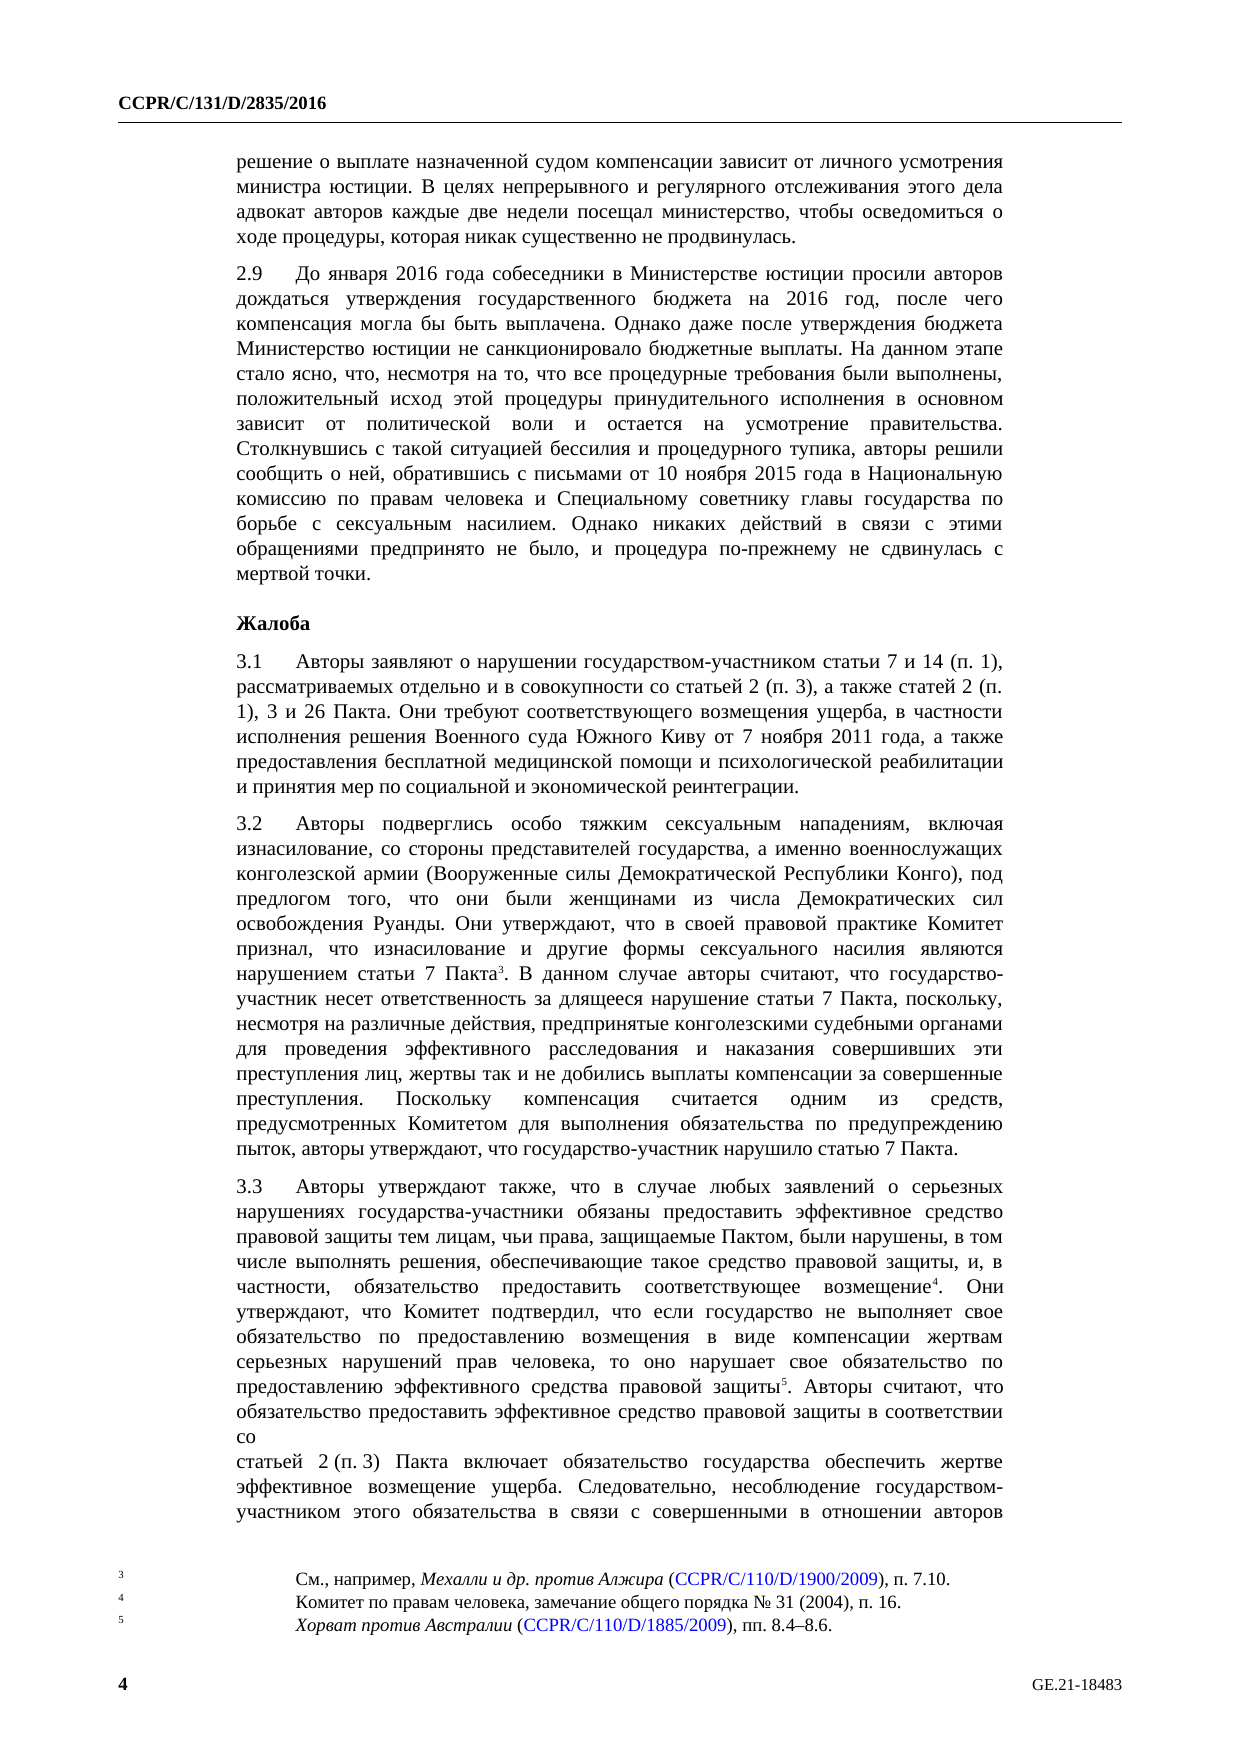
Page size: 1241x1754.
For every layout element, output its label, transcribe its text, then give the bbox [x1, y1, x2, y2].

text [236, 148, 1004, 248]
text 3.1 Авторы заявляют о нарушении государством-участником статьи 7 и 14 (п. 1), рассматриваемых отдельно и в совокупности со статьей 2 (п. 3), а также статей 2 (п. 1), 3 и 26 Пакта. Они требуют соответствующего возмещения ущерба, в частности исполнения решения Военного суда Южного Киву от 7 ноября 2011 года, а также предоставления бесплатной медицинской помощи и психологической реабилитации и принятия мер по социальной и экономической реинтеграции. [236, 648, 1004, 798]
text 3.2 Авторы подверглись особо тяжким сексуальным нападениям, включая изнасилование, со стороны представителей государства, а именно военнослужащих конголезской армии (Вооруженные силы Демократической Республики Конго), под предлогом того, что они были женщинами из числа Демократических сил освобождения Руанды. Они утверждают, что в своей правовой практике Комитет признал, что изнасилование и другие формы сексуального насилия являются нарушением статьи 7 Пакта. В данном случае авторы считают, что государство-участник несет ответственность за длящееся нарушение статьи 7 Пакта, поскольку, несмотря на различные действия, предпринятые конголезскими судебными органами для проведения эффективного расследования и наказания совершивших эти преступления лиц, жертвы так и не добились выплаты компенсации за совершенные преступления. Поскольку компенсация считается одним из средств, предусмотренных Комитетом для выполнения обязательства по предупреждению пыток, авторы утверждают, что государство-участник нарушило статью 7 Пакта. [236, 810, 1004, 1160]
text 2.9 До января 2016 года собеседники в Министерстве юстиции просили авторов дождаться утверждения государственного бюджета на 2016 год, после чего компенсация могла бы быть выплачена. Однако даже после утверждения бюджета Министерство юстиции не санкционировало бюджетные выплаты. На данном этапе стало ясно, что, несмотря на то, что все процедурные требования были выполнены, положительный исход этой процедуры принудительного исполнения в основном зависит от политической воли и остается на усмотрение правительства. Столкнувшись с такой ситуацией бессилия и процедурного тупика, авторы решили сообщить о ней, обратившись с письмами от 10 ноября 2015 года в Национальную комиссию по правам человека и Специальному советнику главы государства по борьбе с сексуальным насилием. Однако никаких действий в связи с этими обращениями предпринято не было, и процедура по-прежнему не сдвинулась с мертвой точки. [236, 260, 1004, 585]
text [236, 1173, 1004, 1523]
text Жалоба [118, 610, 1004, 635]
